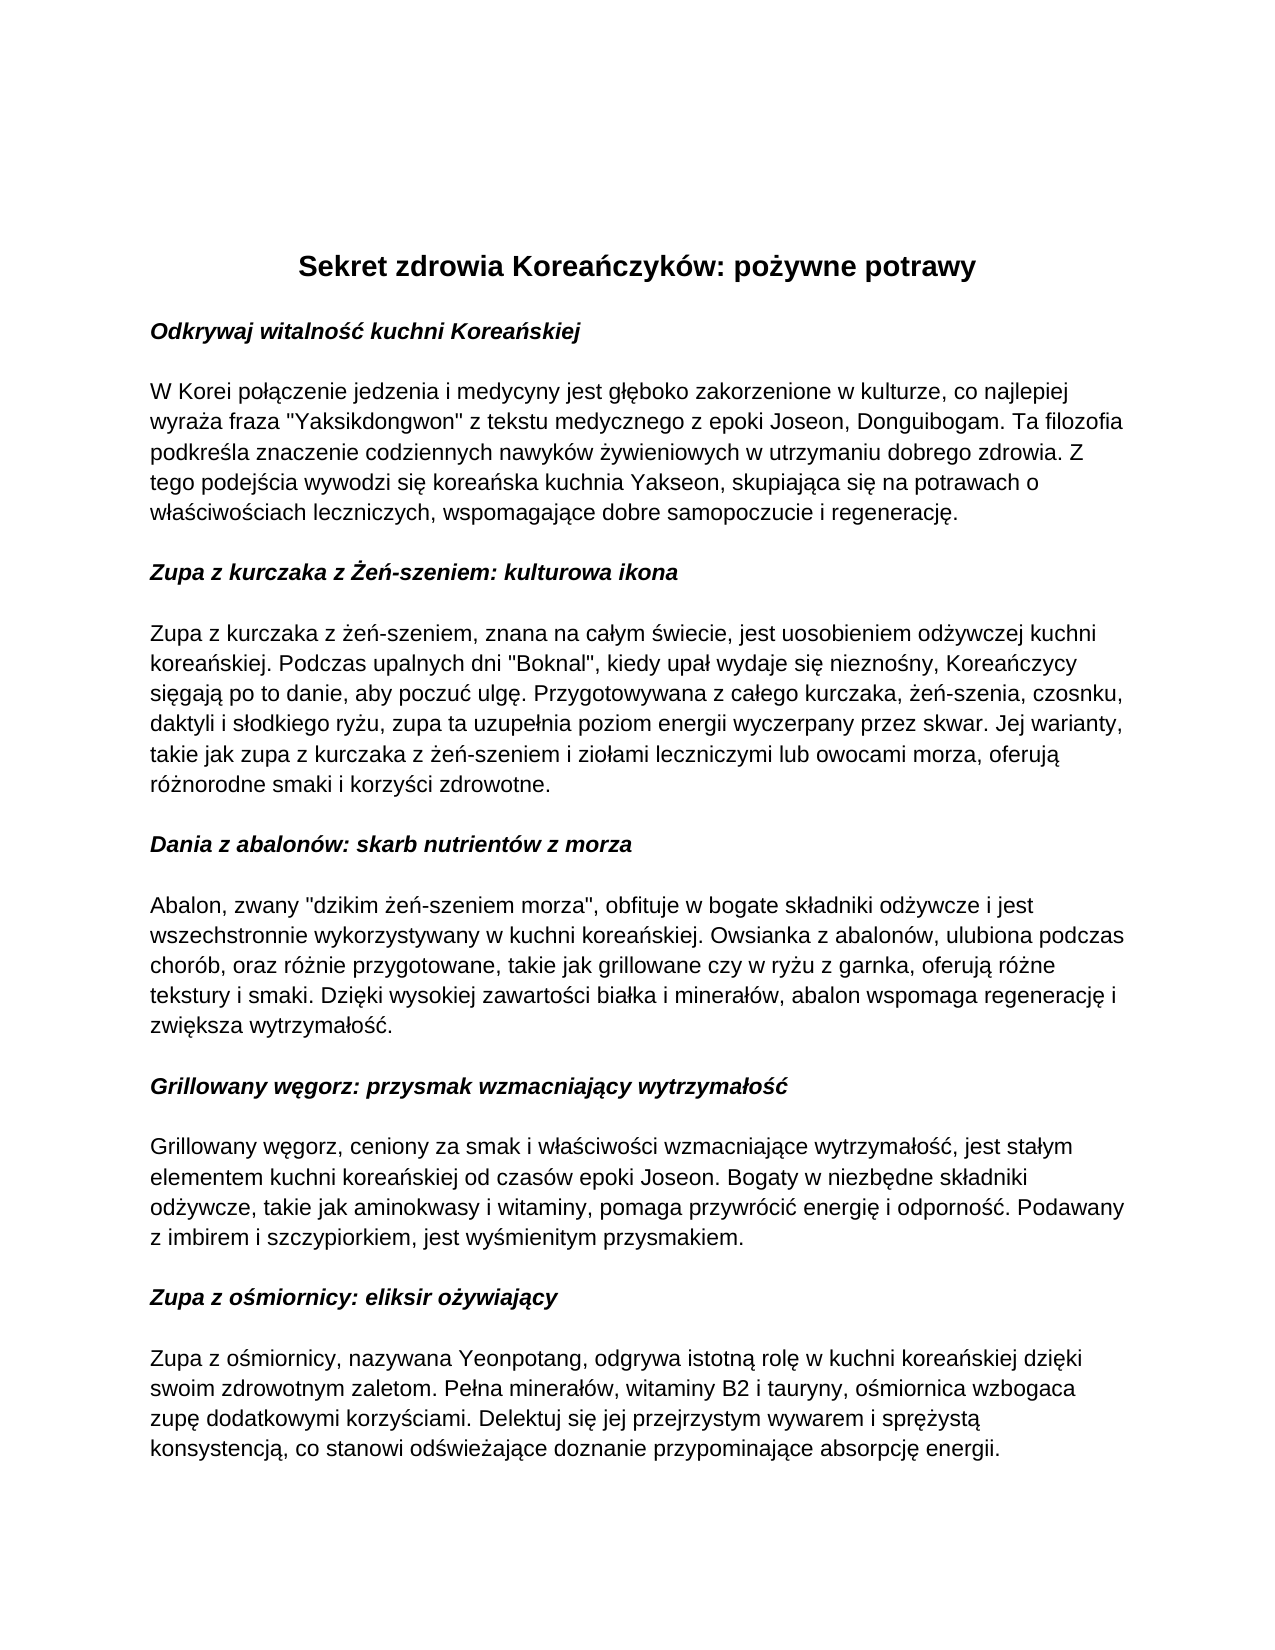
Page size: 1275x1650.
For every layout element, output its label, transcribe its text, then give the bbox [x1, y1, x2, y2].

text W Korei połączenie jedzenia i medycyny jest głęboko zakorzenione w kulturze, co najlepiej wyraża fraza "Yaksikdongwon" z tekstu medycznego z epoki Joseon, Donguibogam. Ta filozofia podkreśla znaczenie codziennych nawyków żywieniowych w utrzymaniu dobrego zdrowia. Z tego podejścia wywodzi się koreańska kuchnia Yakseon, skupiająca się na potrawach o właściwościach leczniczych, wspomagające dobre samopoczucie i regenerację. [150, 378, 1125, 525]
text Zupa z kurczaka z Żeń-szeniem: kulturowa ikona [150, 559, 1125, 586]
text Zupa z ośmiornicy, nazywana Yeonpotang, odgrywa istotną rolę w kuchni koreańskiej dzięki swoim zdrowotnym zaletom. Pełna minerałów, witaminy B2 i tauryny, ośmiornica wzbogaca zupę dodatkowymi korzyściami. Delektuj się jej przejrzystym wywarem i sprężystą konsystencją, co stanowi odświeżające doznanie przypominające absorpcję energii. [150, 1345, 1125, 1462]
text Dania z abalonów: skarb nutrientów z morza [150, 831, 1125, 858]
text Grillowany węgorz: przysmak wzmacniający wytrzymałość [150, 1073, 1125, 1099]
text Abalon, zwany "dzikim żeń-szeniem morza", obfituje w bogate składniki odżywcze i jest wszechstronnie wykorzystywany w kuchni koreańskiej. Owsianka z abalonów, ulubiona podczas chorób, oraz różnie przygotowane, takie jak grillowane czy w ryżu z garnka, oferują różne tekstury i smaki. Dzięki wysokiej zawartości białka i minerałów, abalon wspomaga regenerację i zwiększa wytrzymałość. [150, 892, 1125, 1039]
text Zupa z ośmiornicy: eliksir ożywiający [150, 1284, 1125, 1311]
text Sekret zdrowia Koreańczyków: pożywne potrawy [150, 249, 1125, 282]
text Odkrywaj witalność kuchni Koreańskiej [150, 318, 1125, 344]
text Grillowany węgorz, ceniony za smak i właściwości wzmacniające wytrzymałość, jest stałym elementem kuchni koreańskiej od czasów epoki Joseon. Bogaty w niezbędne składniki odżywcze, takie jak aminokwasy i witaminy, pomaga przywrócić energię i odporność. Podawany z imbirem i szczypiorkiem, jest wyśmienitym przysmakiem. [150, 1133, 1125, 1250]
text Zupa z kurczaka z żeń-szeniem, znana na całym świecie, jest uosobieniem odżywczej kuchni koreańskiej. Podczas upalnych dni "Boknal", kiedy upał wydaje się nieznośny, Koreańczycy sięgają po to danie, aby poczuć ulgę. Przygotowywana z całego kurczaka, żeń-szenia, czosnku, daktyli i słodkiego ryżu, zupa ta uzupełnia poziom energii wyczerpany przez skwar. Jej warianty, takie jak zupa z kurczaka z żeń-szeniem i ziołami leczniczymi lub owocami morza, oferują różnorodne smaki i korzyści zdrowotne. [150, 620, 1125, 797]
